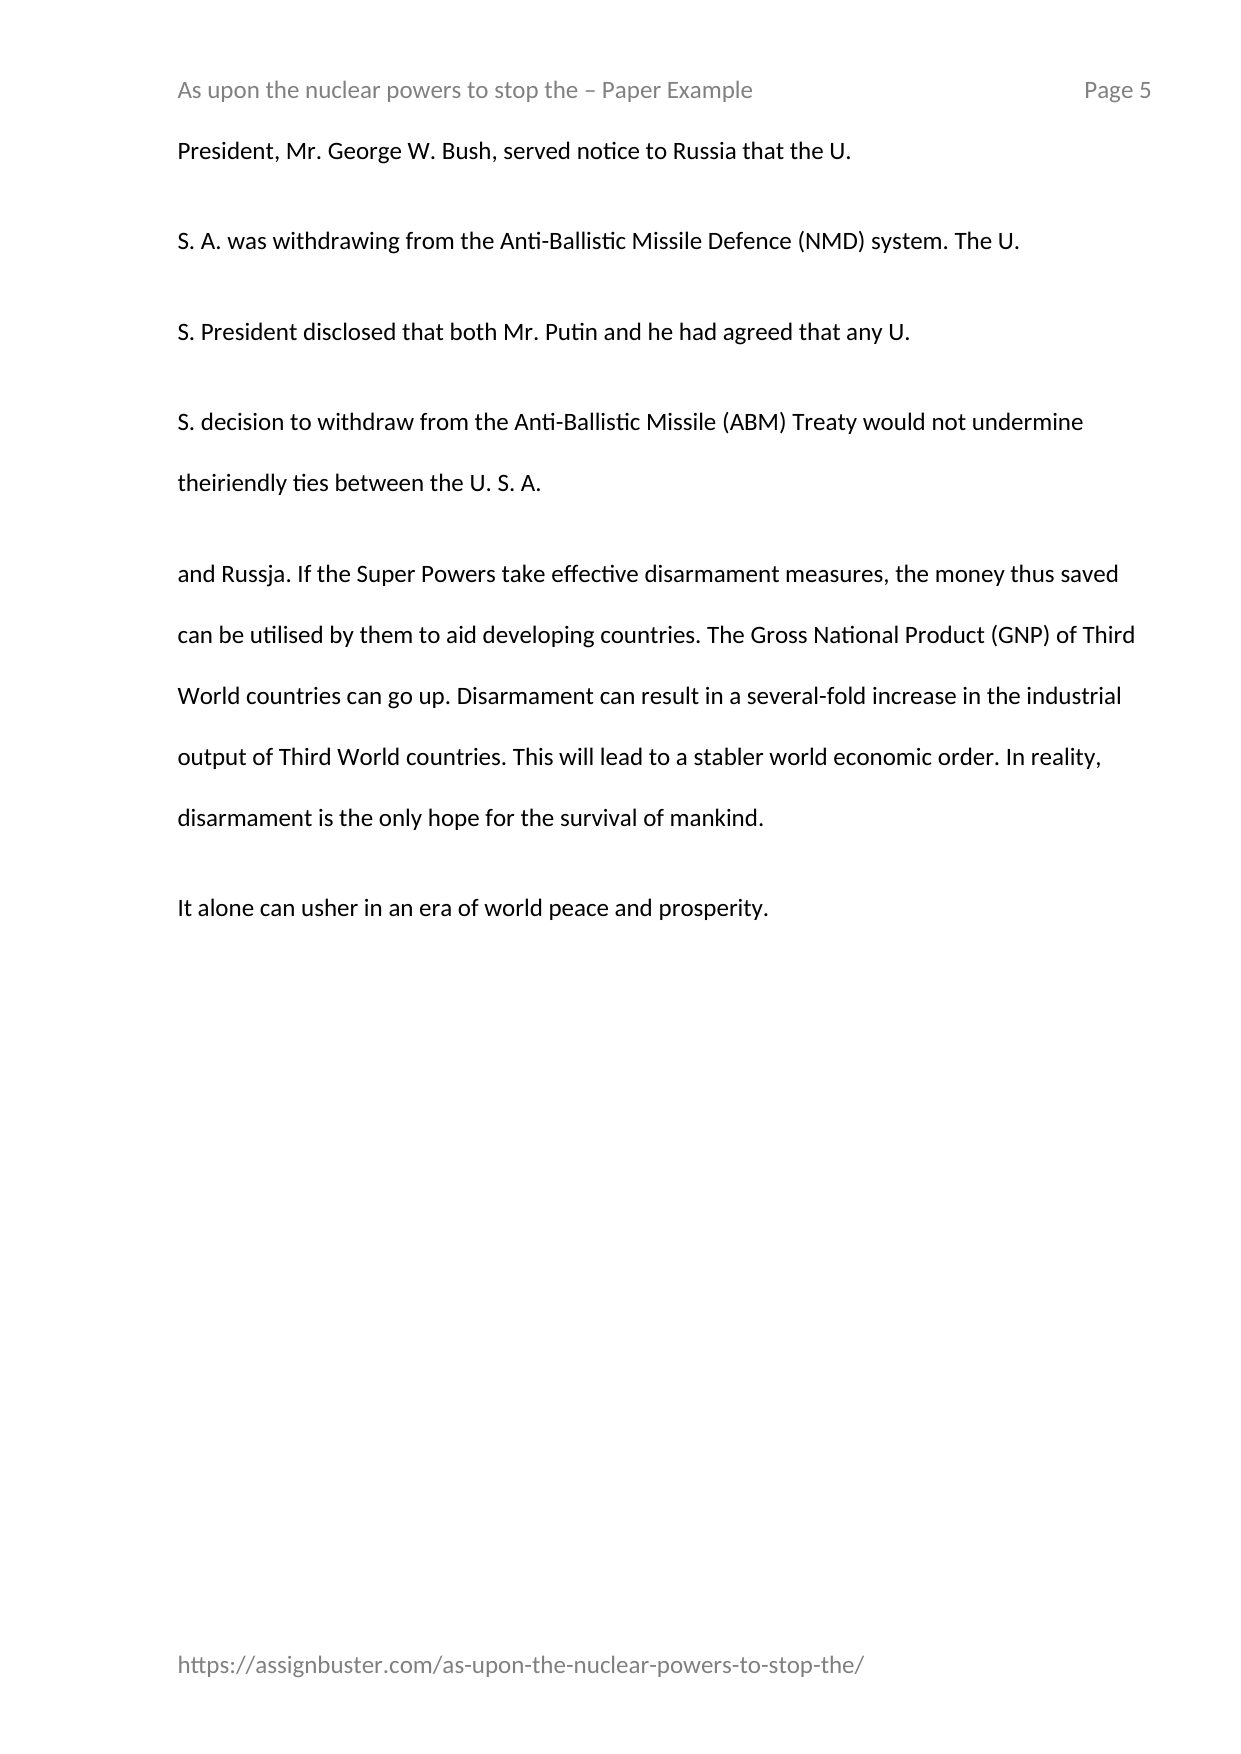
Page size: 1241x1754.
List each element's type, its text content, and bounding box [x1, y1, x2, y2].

text President, Mr. George W. Bush, served notice to Russia that the U. [177, 135, 1152, 165]
text S. President disclosed that both Mr. Putin and he had agreed that any U. [177, 316, 1152, 346]
text S. decision to withdraw from the Anti-Ballistic Missile (ABM) Treaty would not undermine theiriendly ties between the U. S. A. [177, 406, 1152, 498]
text S. A. was withdrawing from the Anti-Ballistic Missile Defence (NMD) system. The U. [177, 225, 1152, 256]
text and Russja. If the Super Powers take effective disarmament measures, the money thus saved can be utilised by them to aid developing countries. The Gross National Product (GNP) of Third World countries can go up. Disarmament can result in a several-fold increase in the industrial output of Third World countries. This will lead to a stabler world economic order. In reality, disarmament is the only hope for the survival of mankind. [177, 558, 1152, 833]
text It alone can usher in an era of world peace and prosperity. [177, 893, 1152, 923]
